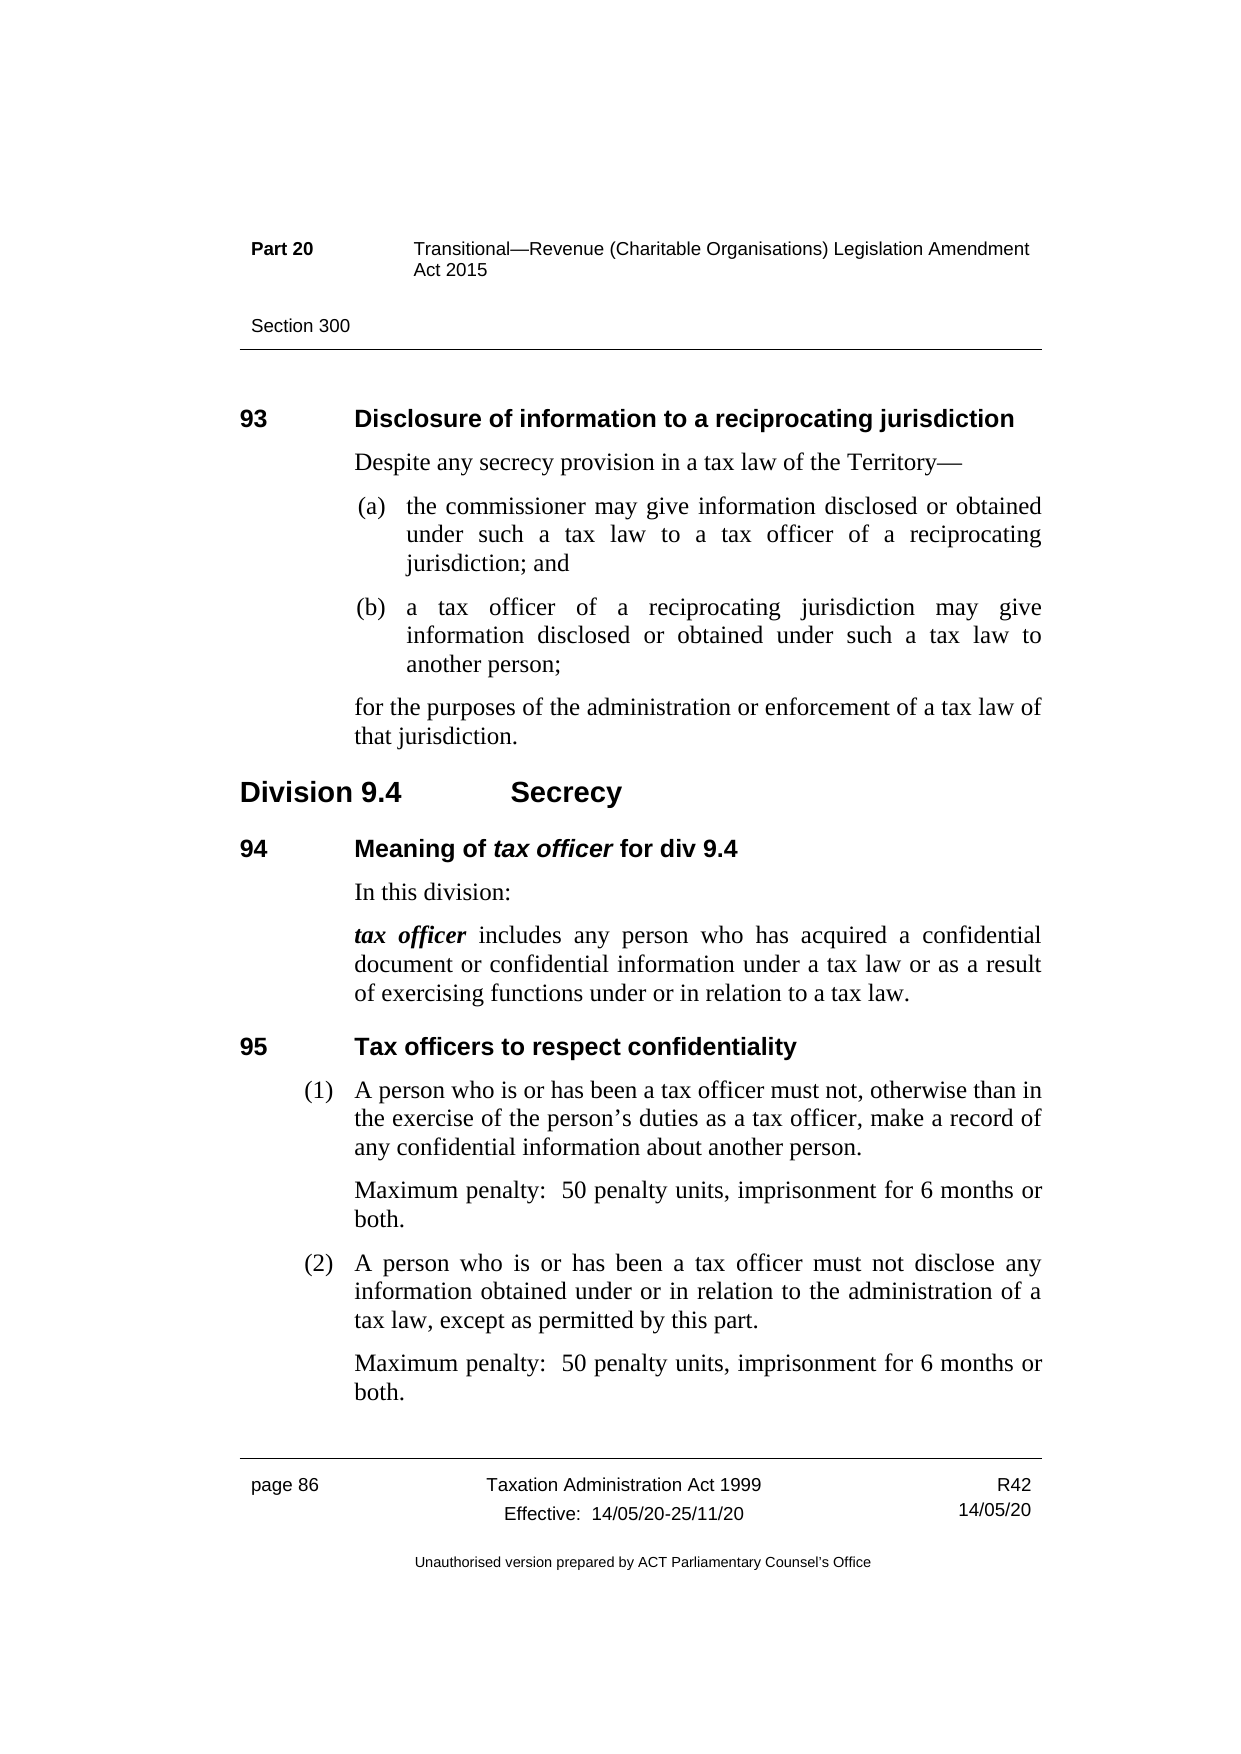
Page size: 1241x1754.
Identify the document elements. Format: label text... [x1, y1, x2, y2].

text Maximum penalty: 50 penalty units, imprisonment for 6 months or both. [354, 1348, 1042, 1406]
text 93 Disclosure of information to a reciprocating jurisdiction [239, 404, 1042, 433]
text In this division: [354, 877, 1042, 906]
text (b) a tax officer of a reciprocating jurisdiction may give information disclosed or obtained under such a tax law to another person; [239, 592, 1042, 678]
text (2) A person who is or has been a tax officer must not disclose any information obtained under or in relation to the administration of a tax law, except as permitted by this part. [239, 1248, 1042, 1334]
text Maximum penalty: 50 penalty units, imprisonment for 6 months or both. [354, 1176, 1042, 1233]
text (1) A person who is or has been a tax officer must not, otherwise than in the exercise of the person’s duties as a tax officer, make a record of any confidential information about another person. [239, 1075, 1042, 1161]
text (a) the commissioner may give information disclosed or obtained under such a tax law to a tax officer of a reciprocating jurisdiction; and [239, 491, 1042, 577]
text Despite any secrecy provision in a tax law of the Territory— [354, 447, 1042, 476]
text Division 9.4 Secrecy [239, 775, 1042, 808]
text for the purposes of the administration or enforcement of a tax law of that jurisdiction. [354, 692, 1042, 750]
text tax officer includes any person who has acquired a confidential document or confidential information under a tax law or as a result of exercising functions under or in relation to a tax law. [354, 920, 1042, 1006]
text 95 Tax officers to respect confidentiality [239, 1031, 1042, 1060]
text 94 Meaning of tax officer for div 9.4 [239, 833, 1042, 862]
